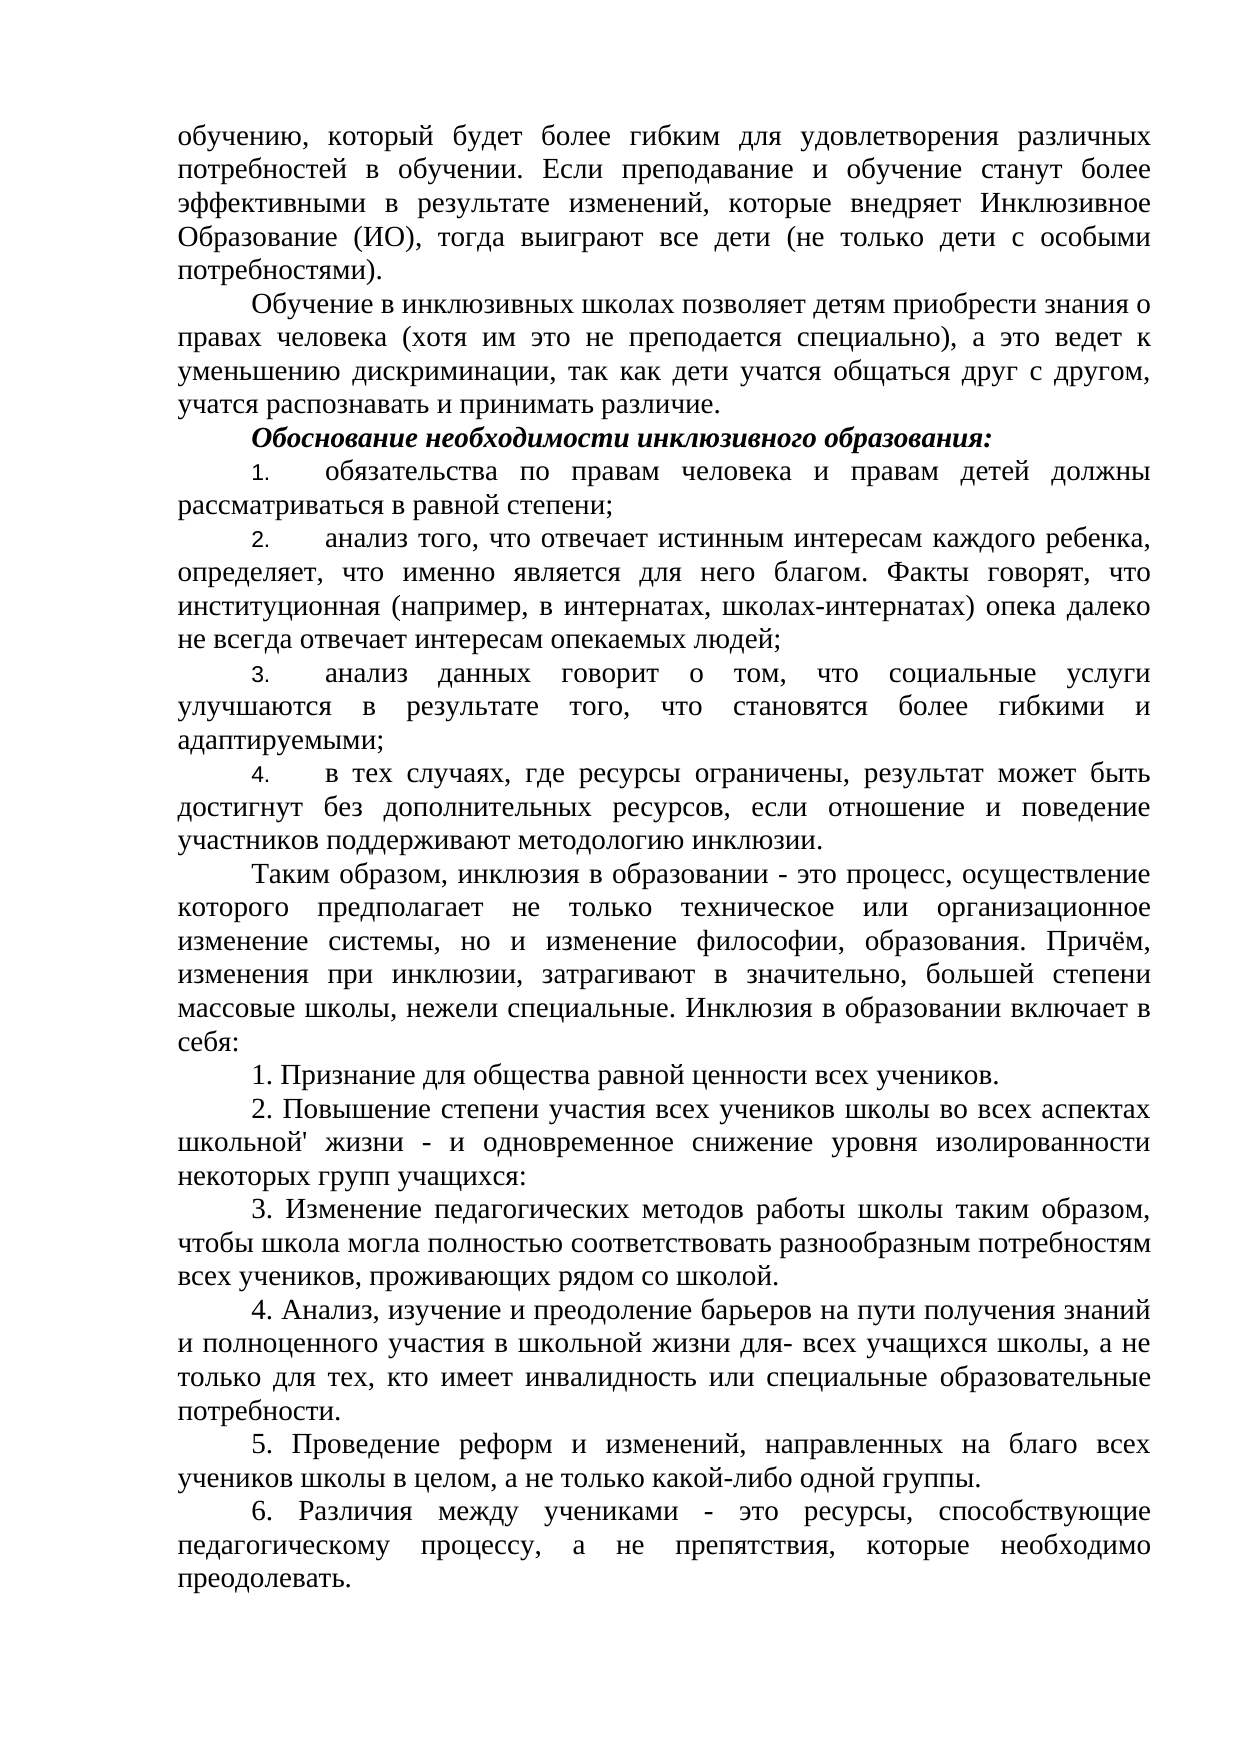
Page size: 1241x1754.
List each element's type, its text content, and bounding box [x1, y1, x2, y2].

text 2. Повышение степени участия всех учеников школы во всех аспектах школьной' жизни - и одновременное снижение уровня изолированности некоторых групп учащихся: [177, 1091, 1152, 1191]
list анализ того, что отвечает истинным интересам каждого ребенка, определяет, что именно является для него благом. Факты говорят, что институционная (например, в интернатах, школах-интернатах) опека далеко не всегда отвечает интересам опекаемых людей; [177, 521, 1152, 655]
list анализ данных говорит о том, что социальные услуги улучшаются в результате того, что становятся более гибкими и адаптируемыми; [177, 655, 1152, 755]
list в тех случаях, где ресурсы ограничены, результат может быть достигнут без дополнительных ресурсов, если отношение и поведение участников поддерживают методологию инклюзии. [177, 755, 1152, 856]
text 4. Анализ, изучение и преодоление барьеров на пути получения знаний и полноценного участия в школьной жизни для- всех учащихся школы, а не только для тех, кто имеет инвалидность или специальные образовательные потребности. [177, 1292, 1152, 1426]
text Обучение в инклюзивных школах позволяет детям приобрести знания о правах человека (хотя им это не преподается специально), а это ведет к уменьшению дискриминации, так как дети учатся общаться друг с другом, учатся распознавать и принимать различие. [177, 286, 1152, 420]
text 6. Различия между учениками - это ресурсы, способствующие педагогическому процессу, а не препятствия, которые необходимо преодолевать. [177, 1493, 1152, 1594]
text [177, 118, 1152, 286]
list обязательства по правам человека и правам детей должны рассматриваться в равной степени; [177, 453, 1152, 521]
text Таким образом, инклюзия в образовании - это процесс, осуществление которого предполагает не только техническое или организационное изменение системы, но и изменение философии, образования. Причём, изменения при инклюзии, затрагивают в значительно, большей степени массовые школы, нежели специальные. Инклюзия в образовании включает в себя: [177, 856, 1152, 1057]
text 5. Проведение реформ и изменений, направленных на благо всех учеников школы в целом, а не только какой-либо одной группы. [177, 1426, 1152, 1493]
text 3. Изменение педагогических методов работы школы таким образом, чтобы школа могла полностью соответствовать разнообразным потребностям всех учеников, проживающих рядом со школой. [177, 1191, 1152, 1292]
text 1. Признание для общества равной ценности всех учеников. [177, 1057, 1152, 1091]
text Обоснование необходимости инклюзивного образования: [177, 420, 1152, 453]
